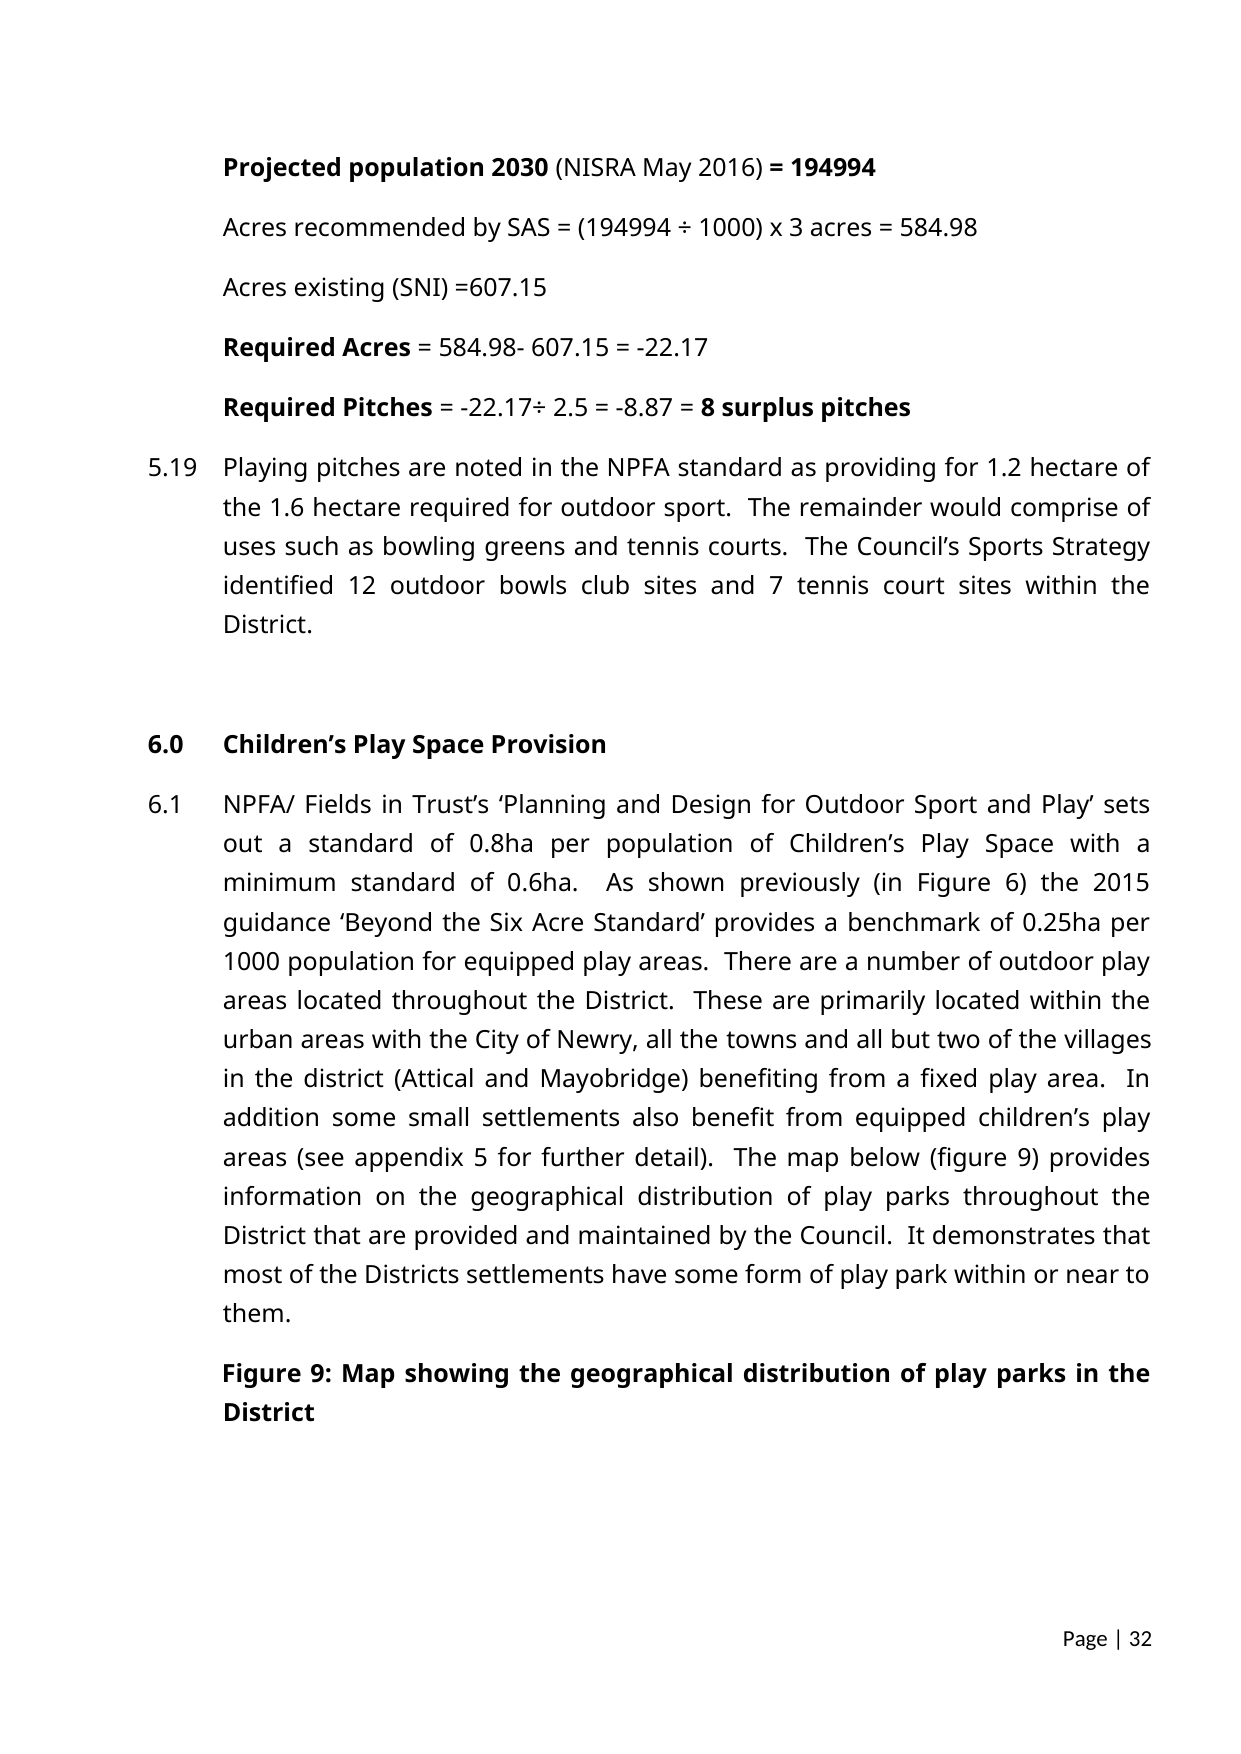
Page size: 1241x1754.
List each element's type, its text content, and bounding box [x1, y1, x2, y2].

text 6.1 NPFA/ Fields in Trust’s ‘Planning and Design for Outdoor Sport and Play’ sets out a standard of 0.8ha per population of Children’s Play Space with a minimum standard of 0.6ha. As shown previously (in Figure 6) the 2015 guidance ‘Beyond the Six Acre Standard’ provides a benchmark of 0.25ha per 1000 population for equipped play areas. There are a number of outdoor play areas located throughout the District. These are primarily located within the urban areas with the City of Newry, all the towns and all but two of the villages in the district (Attical and Mayobridge) benefiting from a fixed play area. In addition some small settlements also benefit from equipped children’s play areas (see appendix 5 for further detail). The map below (figure 9) provides information on the geographical distribution of play parks throughout the District that are provided and maintained by the Council. It demonstrates that most of the Districts settlements have some form of play park within or near to them. [148, 787, 1152, 1330]
text Acres existing (SNI) =607.15 [148, 270, 1152, 304]
text Figure 9: Map showing the geographical distribution of play parks in the District [222, 1356, 1152, 1429]
text Required Acres = 584.98- 607.15 = -22.17 [148, 330, 1152, 364]
text 6.0 Children’s Play Space Provision [148, 727, 1152, 761]
text 5.19 Playing pitches are noted in the NPFA standard as providing for 1.2 hectare of the 1.6 hectare required for outdoor sport. The remainder would comprise of uses such as bowling greens and tennis courts. The Council’s Sports Strategy identified 12 outdoor bowls club sites and 7 tennis court sites within the District. [148, 450, 1152, 641]
text Acres recommended by SAS = (194994 ÷ 1000) x 3 acres = 584.98 [148, 210, 1152, 244]
text Projected population 2030 (NISRA May 2016) = 194994 [148, 150, 1152, 184]
text Required Pitches = -22.17÷ 2.5 = -8.87 = 8 surplus pitches [148, 390, 1152, 424]
